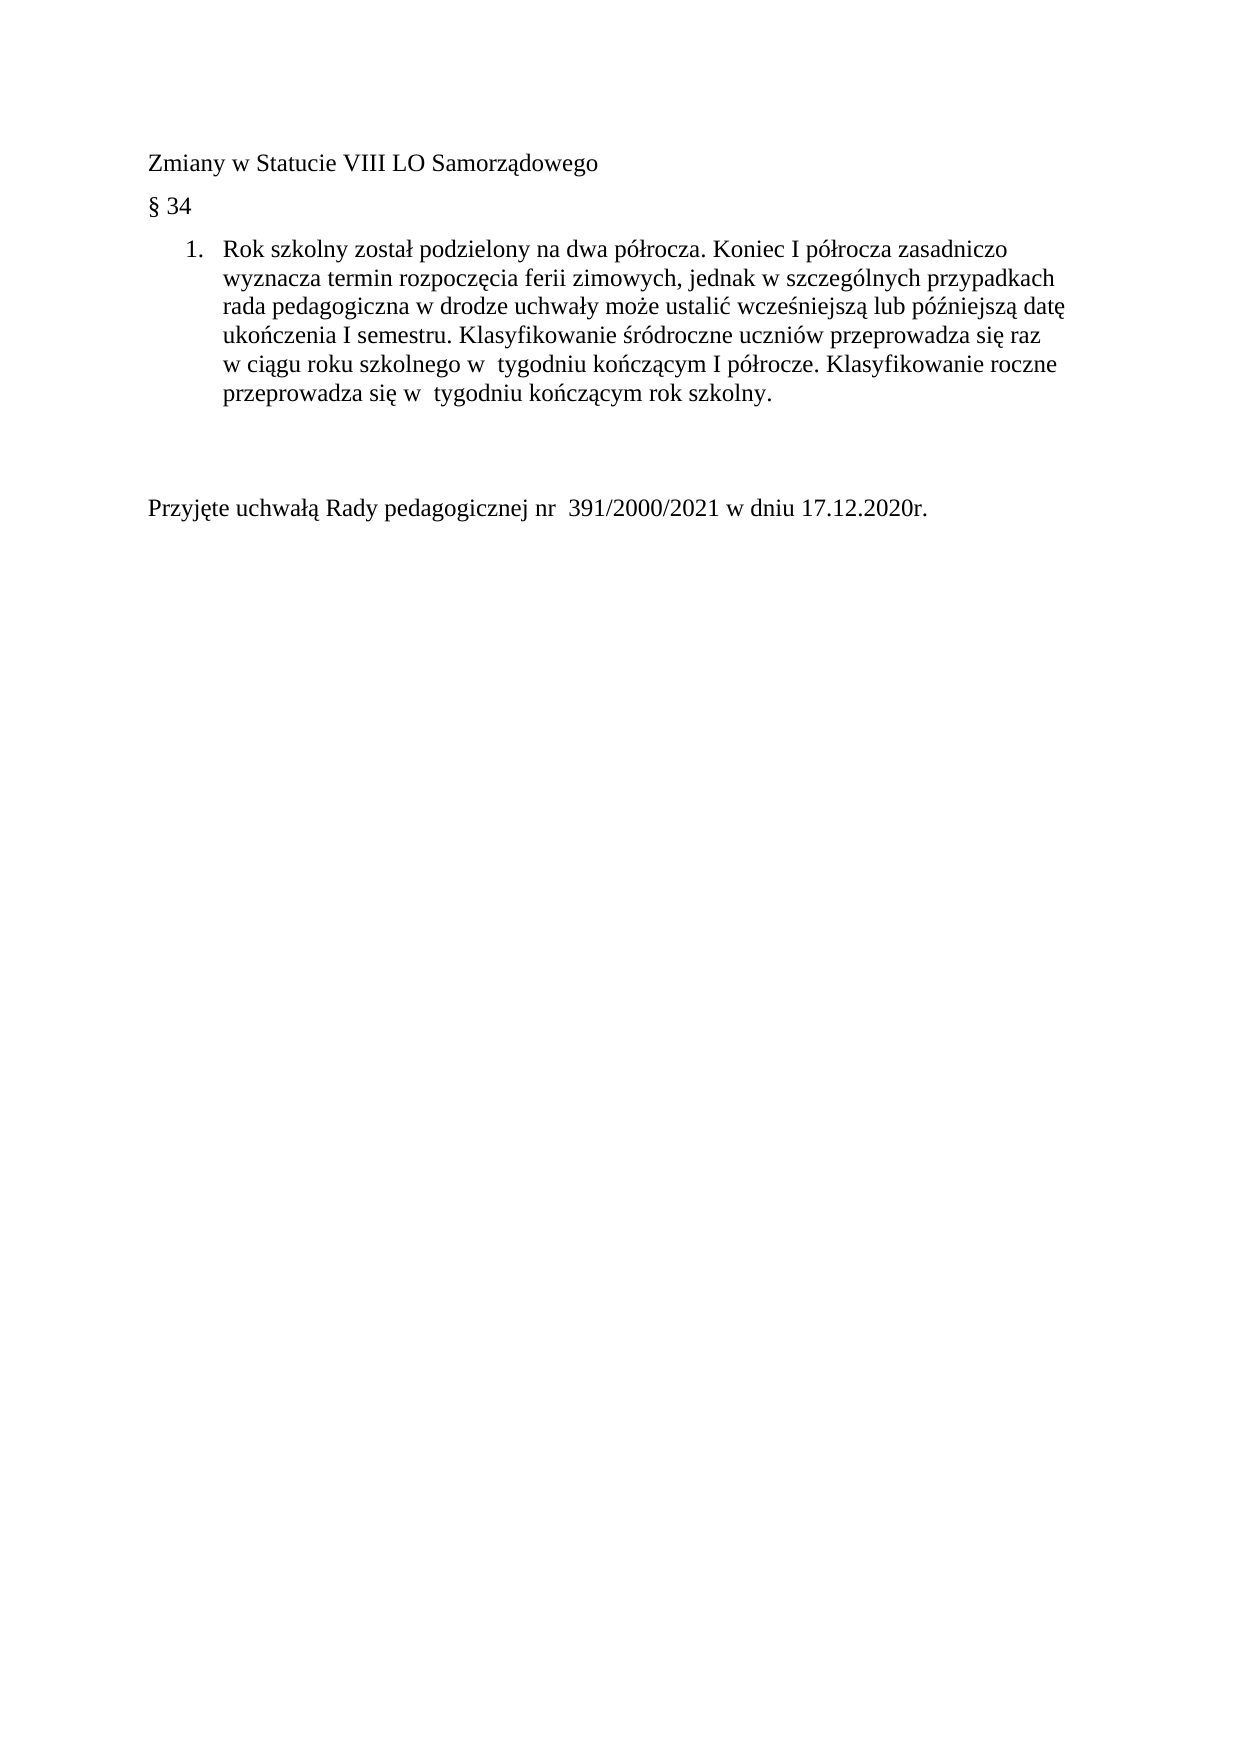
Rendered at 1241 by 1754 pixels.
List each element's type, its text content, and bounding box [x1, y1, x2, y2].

text § 34 [148, 191, 1093, 219]
text Zmiany w Statucie VIII LO Samorządowego [148, 148, 1093, 176]
list Rok szkolny został podzielony na dwa półrocza. Koniec I półrocza zasadniczo wyznacza termin rozpoczęcia ferii zimowych, jednak w szczególnych przypadkach rada pedagogiczna w drodze uchwały może ustalić wcześniejszą lub późniejszą datę ukończenia I semestru. Klasyfikowanie śródroczne uczniów przeprowadza się raz w ciągu roku szkolnego w tygodniu kończącym I półrocze. Klasyfikowanie roczne przeprowadza się w tygodniu kończącym rok szkolny. [185, 234, 1093, 406]
text Przyjęte uchwałą Rady pedagogicznej nr 391/2000/2021 w dniu 17.12.2020r. [148, 493, 1093, 521]
